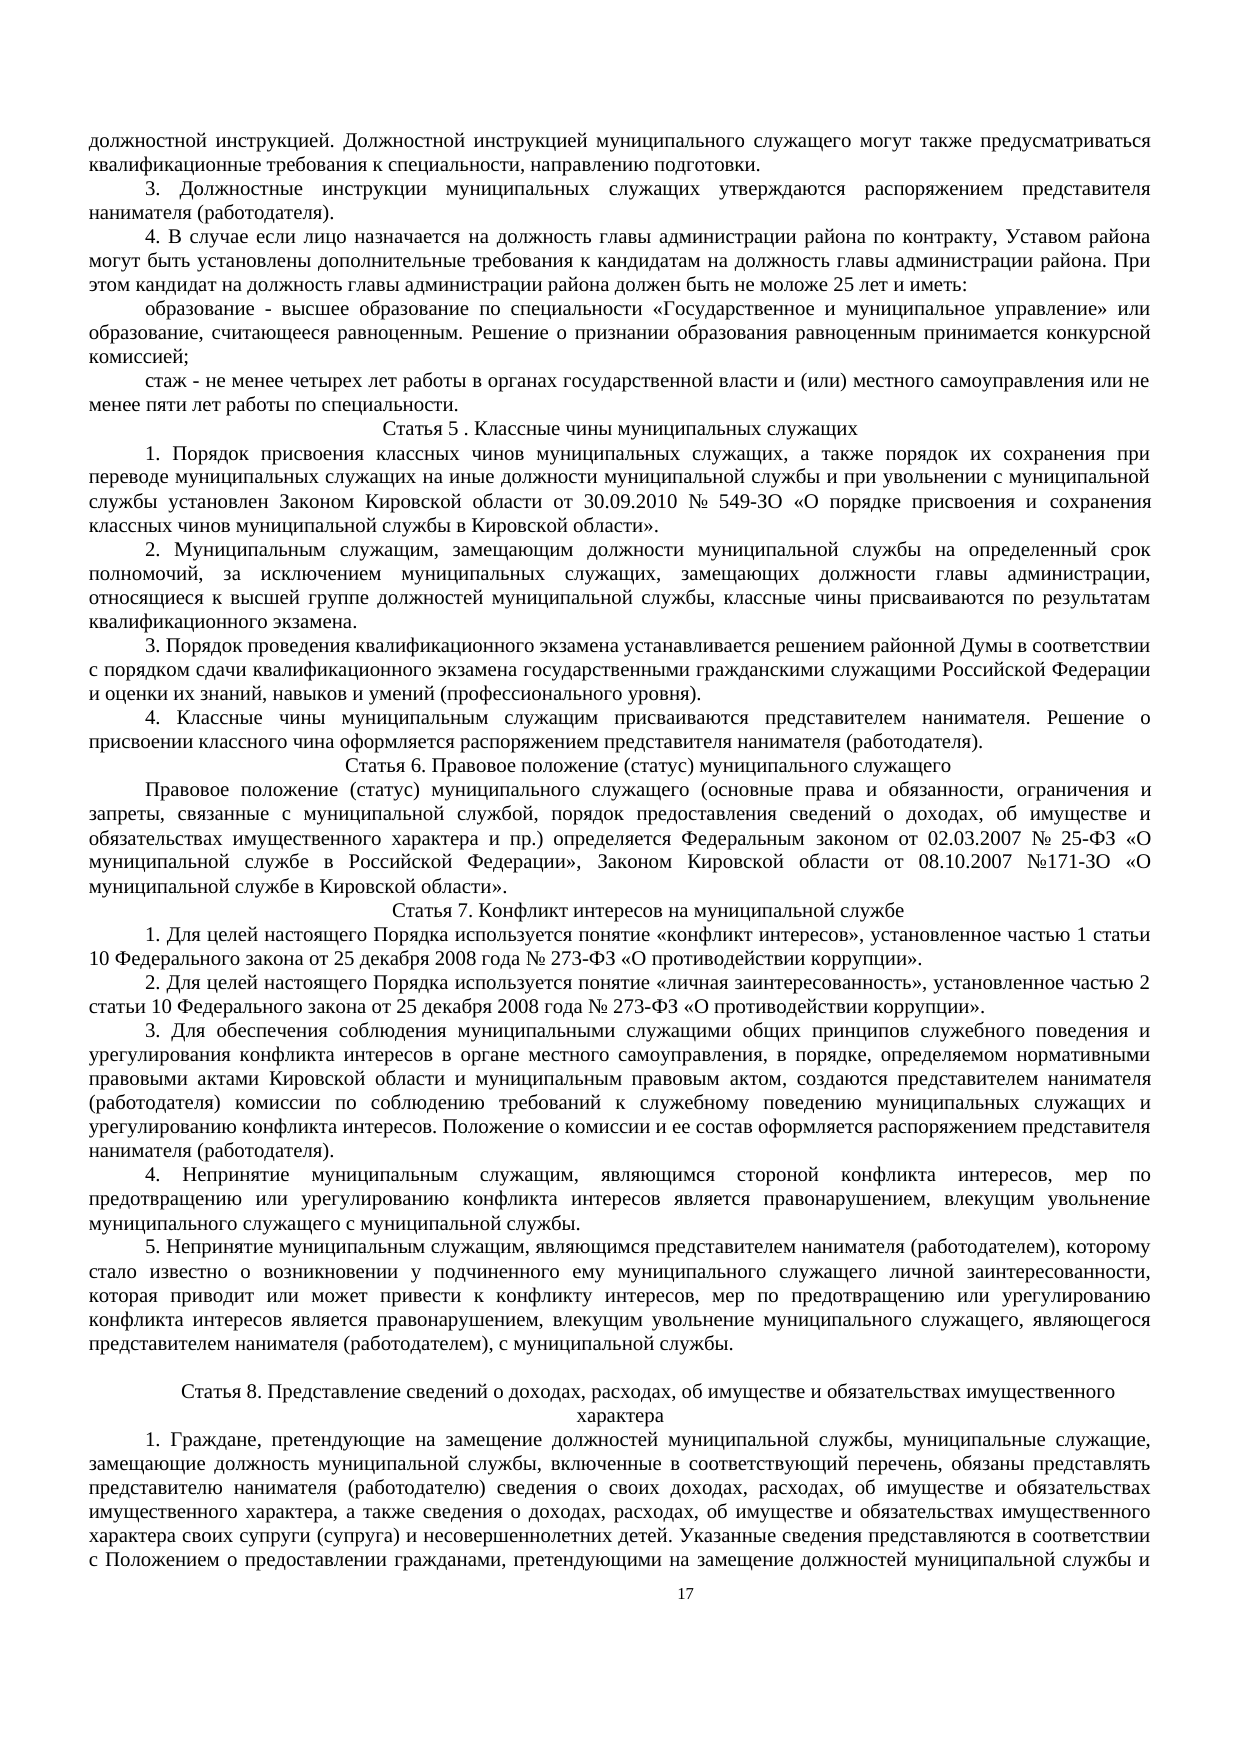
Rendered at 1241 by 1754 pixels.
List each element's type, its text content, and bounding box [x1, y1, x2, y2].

text Статья 5 . Классные чины муниципальных служащих [88, 416, 1152, 440]
text Статья 7. Конфликт интересов на муниципальной службе [88, 898, 1152, 922]
text 3. Порядок проведения квалификационного экзамена устанавливается решением районной Думы в соответствии с порядком сдачи квалификационного экзамена государственными гражданскими служащими Российской Федерации и оценки их знаний, навыков и умений (профессионального уровня). [88, 633, 1152, 705]
text образование - высшее образование по специальности «Государственное и муниципальное управление» или образование, считающееся равноценным. Решение о признании образования равноценным принимается конкурсной комиссией; [88, 296, 1152, 368]
text 3. Должностные инструкции муниципальных служащих утверждаются распоряжением представителя нанимателя (работодателя). [88, 176, 1152, 224]
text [88, 1427, 1152, 1571]
text Статья 6. Правовое положение (статус) муниципального служащего [88, 753, 1152, 777]
text стаж - не менее четырех лет работы в органах государственной власти и (или) местного самоуправления или не менее пяти лет работы по специальности. [88, 368, 1152, 416]
text 2. Для целей настоящего Порядка используется понятие «личная заинтересованность», установленное частью 2 статьи 10 Федерального закона от 25 декабря 2008 года № 273-ФЗ «О противодействии коррупции». [88, 970, 1152, 1018]
text 4. Непринятие муниципальным служащим, являющимся стороной конфликта интересов, мер по предотвращению или урегулированию конфликта интересов является правонарушением, влекущим увольнение муниципального служащего с муниципальной службы. [88, 1162, 1152, 1234]
text 3. Для обеспечения соблюдения муниципальными служащими общих принципов служебного поведения и урегулирования конфликта интересов в органе местного самоуправления, в порядке, определяемом нормативными правовыми актами Кировской области и муниципальным правовым актом, создаются представителем нанимателя (работодателя) комиссии по соблюдению требований к служебному поведению муниципальных служащих и урегулированию конфликта интересов. Положение о комиссии и ее состав оформляется распоряжением представителя нанимателя (работодателя). [88, 1018, 1152, 1162]
text Правовое положение (статус) муниципального служащего (основные права и обязанности, ограничения и запреты, связанные с муниципальной службой, порядок предоставления сведений о доходах, об имуществе и обязательствах имущественного характера и пр.) определяется Федеральным законом от 02.03.2007 № 25-ФЗ «О муниципальной службе в Российской Федерации», Законом Кировской области от 08.10.2007 №171-ЗО «О муниципальной службе в Кировской области». [88, 777, 1152, 898]
text 5. Непринятие муниципальным служащим, являющимся представителем нанимателя (работодателем), которому стало известно о возникновении у подчиненного ему муниципального служащего личной заинтересованности, которая приводит или может привести к конфликту интересов, мер по предотвращению или урегулированию конфликта интересов является правонарушением, влекущим увольнение муниципального служащего, являющегося представителем нанимателя (работодателем), с муниципальной службы. [88, 1234, 1152, 1355]
text Статья 8. Представление сведений о доходах, расходах, об имуществе и обязательствах имущественного характера [88, 1379, 1152, 1427]
text 2. Муниципальным служащим, замещающим должности муниципальной службы на определенный срок полномочий, за исключением муниципальных служащих, замещающих должности главы администрации, относящиеся к высшей группе должностей муниципальной службы, классные чины присваиваются по результатам квалификационного экзамена. [88, 537, 1152, 633]
text 4. В случае если лицо назначается на должность главы администрации района по контракту, Уставом района могут быть установлены дополнительные требования к кандидатам на должность главы администрации района. При этом кандидат на должность главы администрации района должен быть не моложе 25 лет и иметь: [88, 224, 1152, 296]
text 1. Для целей настоящего Порядка используется понятие «конфликт интересов», установленное частью 1 статьи 10 Федерального закона от 25 декабря 2008 года № 273-ФЗ «О противодействии коррупции». [88, 922, 1152, 970]
text 4. Классные чины муниципальным служащим присваиваются представителем нанимателя. Решение о присвоении классного чина оформляется распоряжением представителя нанимателя (работодателя). [88, 705, 1152, 753]
text 1. Порядок присвоения классных чинов муниципальных служащих, а также порядок их сохранения при переводе муниципальных служащих на иные должности муниципальной службы и при увольнении с муниципальной службы установлен Законом Кировской области от 30.09.2010 № 549-ЗО «О порядке присвоения и сохранения классных чинов муниципальной службы в Кировской области». [88, 440, 1152, 537]
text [88, 128, 1152, 176]
